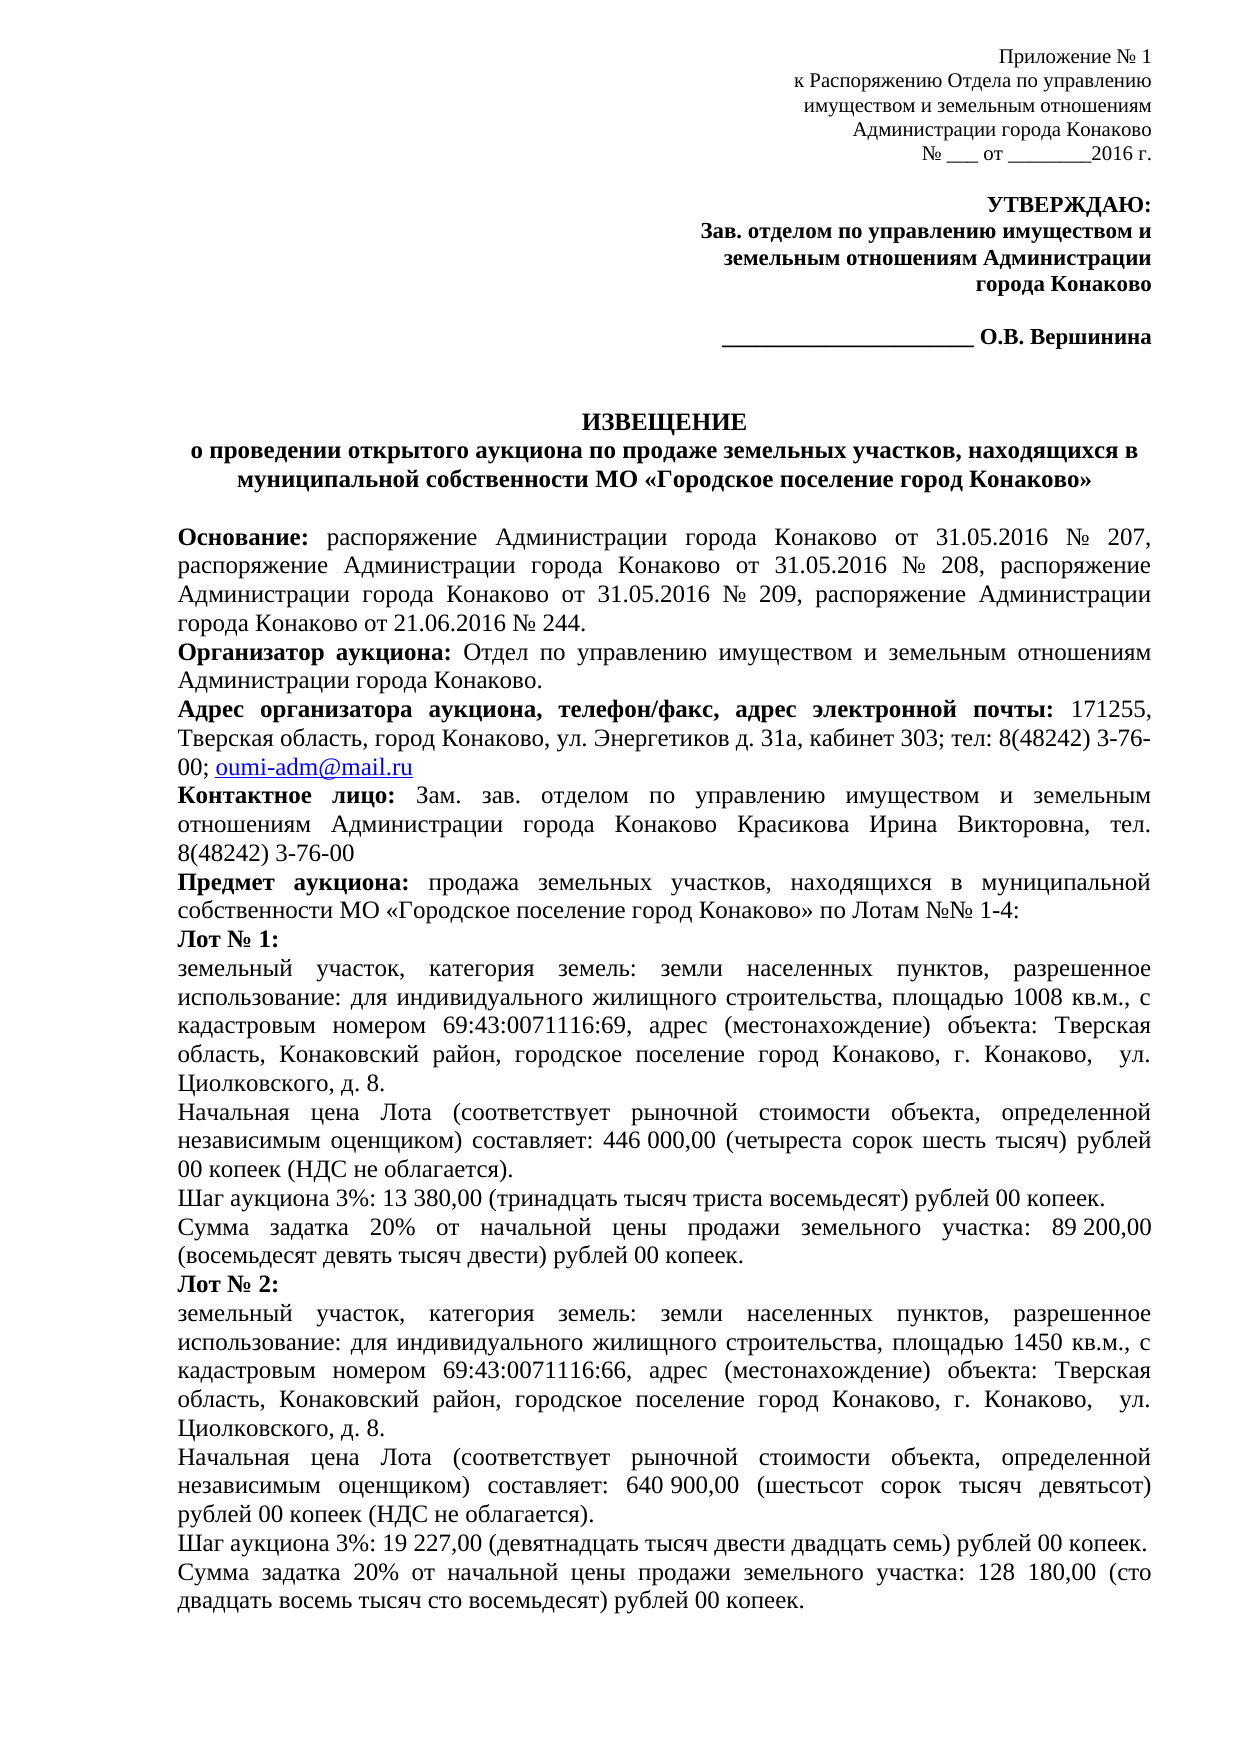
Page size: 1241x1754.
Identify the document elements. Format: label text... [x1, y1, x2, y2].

text Контактное лицо: Зам. зав. отделом по управлению имуществом и земельным отношениям Администрации города Конаково Красикова Ирина Викторовна, тел. 8(48242) 3-76-00 [177, 780, 1152, 867]
text о проведении открытого аукциона по продаже земельных участков, находящихся в муниципальной собственности МО «Городское поселение город Конаково» [177, 435, 1152, 493]
text Организатор аукциона: Отдел по управлению имуществом и земельным отношениям Администрации города Конаково. [177, 637, 1152, 694]
text земельный участок, категория земель: земли населенных пунктов, разрешенное использование: для индивидуального жилищного строительства, площадью 1450 кв.м., с кадастровым номером 69:43:0071116:66, адрес (местонахождение) объекта: Тверская область, Конаковский район, городское поселение город Конаково, г. Конаково, ул. Циолковского, д. 8. [177, 1298, 1152, 1442]
text Адрес организатора аукциона, телефон/факс, адрес электронной почты: 171255, Тверская область, город Конаково, ул. Энергетиков д. 31а, кабинет 303; тел: 8(48242) 3-76-00; oumi-adm@mail.ru [177, 694, 1152, 780]
text Зав. отделом по управлению имуществом и земельным отношениям Администрации города Конаково [650, 217, 1152, 296]
text Начальная цена Лота (соответствует рыночной стоимости объекта, определенной независимым оценщиком) составляет: 446 000,00 (четыреста сорок шесть тысяч) рублей 00 копеек (НДС не облагается). [177, 1097, 1152, 1183]
text Сумма задатка 20% от начальной цены продажи земельного участка: 128 180,00 (сто двадцать восемь тысяч сто восемьдесят) рублей 00 копеек. [177, 1557, 1152, 1614]
text Лот № 2: [177, 1269, 1152, 1298]
text Предмет аукциона: продажа земельных участков, находящихся в муниципальной собственности МО «Городское поселение город Конаково» по Лотам №№ 1-4: [177, 867, 1152, 924]
text Лот № 1: [177, 924, 1152, 953]
text ______________________ О.В. Вершинина [177, 323, 1152, 349]
text Шаг аукциона 3%: 19 227,00 (девятнадцать тысяч двести двадцать семь) рублей 00 копеек. [177, 1528, 1152, 1557]
text имуществом и земельным отношениям [177, 92, 1152, 117]
text Шаг аукциона 3%: 13 380,00 (тринадцать тысяч триста восемьдесят) рублей 00 копеек. [177, 1183, 1152, 1212]
text земельный участок, категория земель: земли населенных пунктов, разрешенное использование: для индивидуального жилищного строительства, площадью 1008 кв.м., с кадастровым номером 69:43:0071116:69, адрес (местонахождение) объекта: Тверская область, Конаковский район, городское поселение город Конаково, г. Конаково, ул. Циолковского, д. 8. [177, 953, 1152, 1097]
text Администрации города Конаково [177, 117, 1152, 141]
text Начальная цена Лота (соответствует рыночной стоимости объекта, определенной независимым оценщиком) составляет: 640 900,00 (шестьсот сорок тысяч девятьсот) рублей 00 копеек (НДС не облагается). [177, 1442, 1152, 1528]
text Приложение № 1 [177, 44, 1152, 68]
text № ___ от ________2016 г. [177, 141, 1152, 165]
text к Распоряжению Отдела по управлению [177, 68, 1152, 92]
text УТВЕРЖДАЮ: [177, 191, 1152, 217]
text ИЗВЕЩЕНИЕ [177, 407, 1152, 435]
text Основание: распоряжение Администрации города Конаково от 31.05.2016 № 207, распоряжение Администрации города Конаково от 31.05.2016 № 208, распоряжение Администрации города Конаково от 31.05.2016 № 209, распоряжение Администрации города Конаково от 21.06.2016 № 244. [177, 522, 1152, 637]
text Сумма задатка 20% от начальной цены продажи земельного участка: 89 200,00 (восемьдесят девять тысяч двести) рублей 00 копеек. [177, 1212, 1152, 1269]
